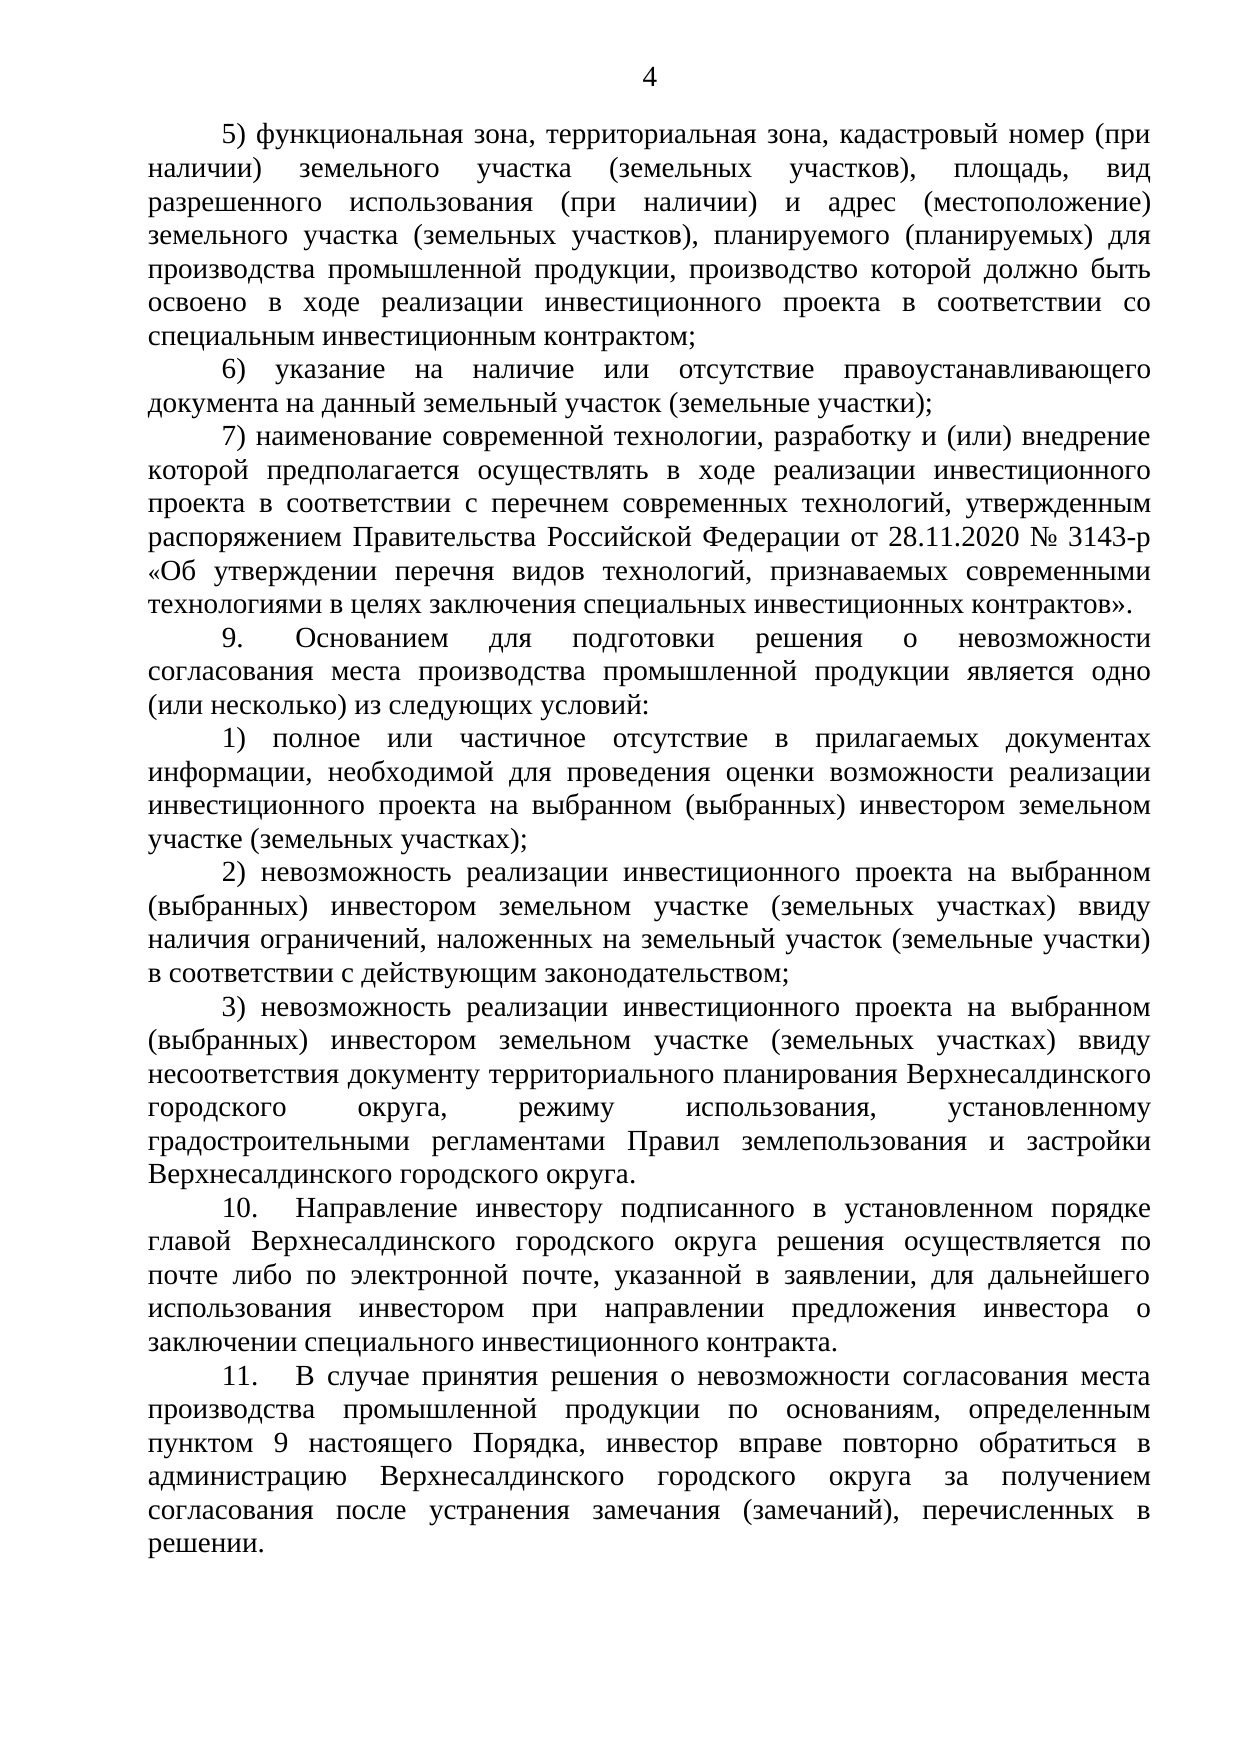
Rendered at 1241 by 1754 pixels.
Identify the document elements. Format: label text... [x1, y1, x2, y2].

text 2) невозможность реализации инвестиционного проекта на выбранном (выбранных) инвестором земельном участке (земельных участках) ввиду наличия ограничений, наложенных на земельный участок (земельные участки) в соответствии с действующим законодательством; [148, 854, 1152, 989]
list Направление инвестору подписанного в установленном порядке главой Верхнесалдинского городского округа решения осуществляется по почте либо по электронной почте, указанной в заявлении, для дальнейшего использования инвестором при направлении предложения инвестора о заключении специального инвестиционного контракта. [148, 1190, 1152, 1358]
text 6) указание на наличие или отсутствие правоустанавливающего документа на данный земельный участок (земельные участки); [148, 351, 1152, 418]
text 7) наименование современной технологии, разработку и (или) внедрение которой предполагается осуществлять в ходе реализации инвестиционного проекта в соответствии с перечнем современных технологий, утвержденным распоряжением Правительства Российской Федерации от 28.11.2020 № 3143-р «Об утверждении перечня видов технологий, признаваемых современными технологиями в целях заключения специальных инвестиционных контрактов». [148, 418, 1152, 620]
text 1) полное или частичное отсутствие в прилагаемых документах информации, необходимой для проведения оценки возможности реализации инвестиционного проекта на выбранном (выбранных) инвестором земельном участке (земельных участках); [148, 720, 1152, 854]
text 5) функциональная зона, территориальная зона, кадастровый номер (при наличии) земельного участка (земельных участков), площадь, вид разрешенного использования (при наличии) и адрес (местоположение) земельного участка (земельных участков), планируемого (планируемых) для производства промышленной продукции, производство которой должно быть освоено в ходе реализации инвестиционного проекта в соответствии со специальным инвестиционным контрактом; [148, 117, 1152, 351]
list Основанием для подготовки решения о невозможности согласования места производства промышленной продукции является одно (или несколько) из следующих условий: [148, 620, 1152, 720]
text 3) невозможность реализации инвестиционного проекта на выбранном (выбранных) инвестором земельном участке (земельных участках) ввиду несоответствия документу территориального планирования Верхнесалдинского городского округа, режиму использования, установленному градостроительными регламентами Правил землепользования и застройки Верхнесалдинского городского округа. [148, 989, 1152, 1190]
list В случае принятия решения о невозможности согласования места производства промышленной продукции по основаниям, определенным пунктом 9 настоящего Порядка, инвестор вправе повторно обратиться в администрацию Верхнесалдинского городского округа за получением согласования после устранения замечания (замечаний), перечисленных в решении. [148, 1358, 1152, 1559]
